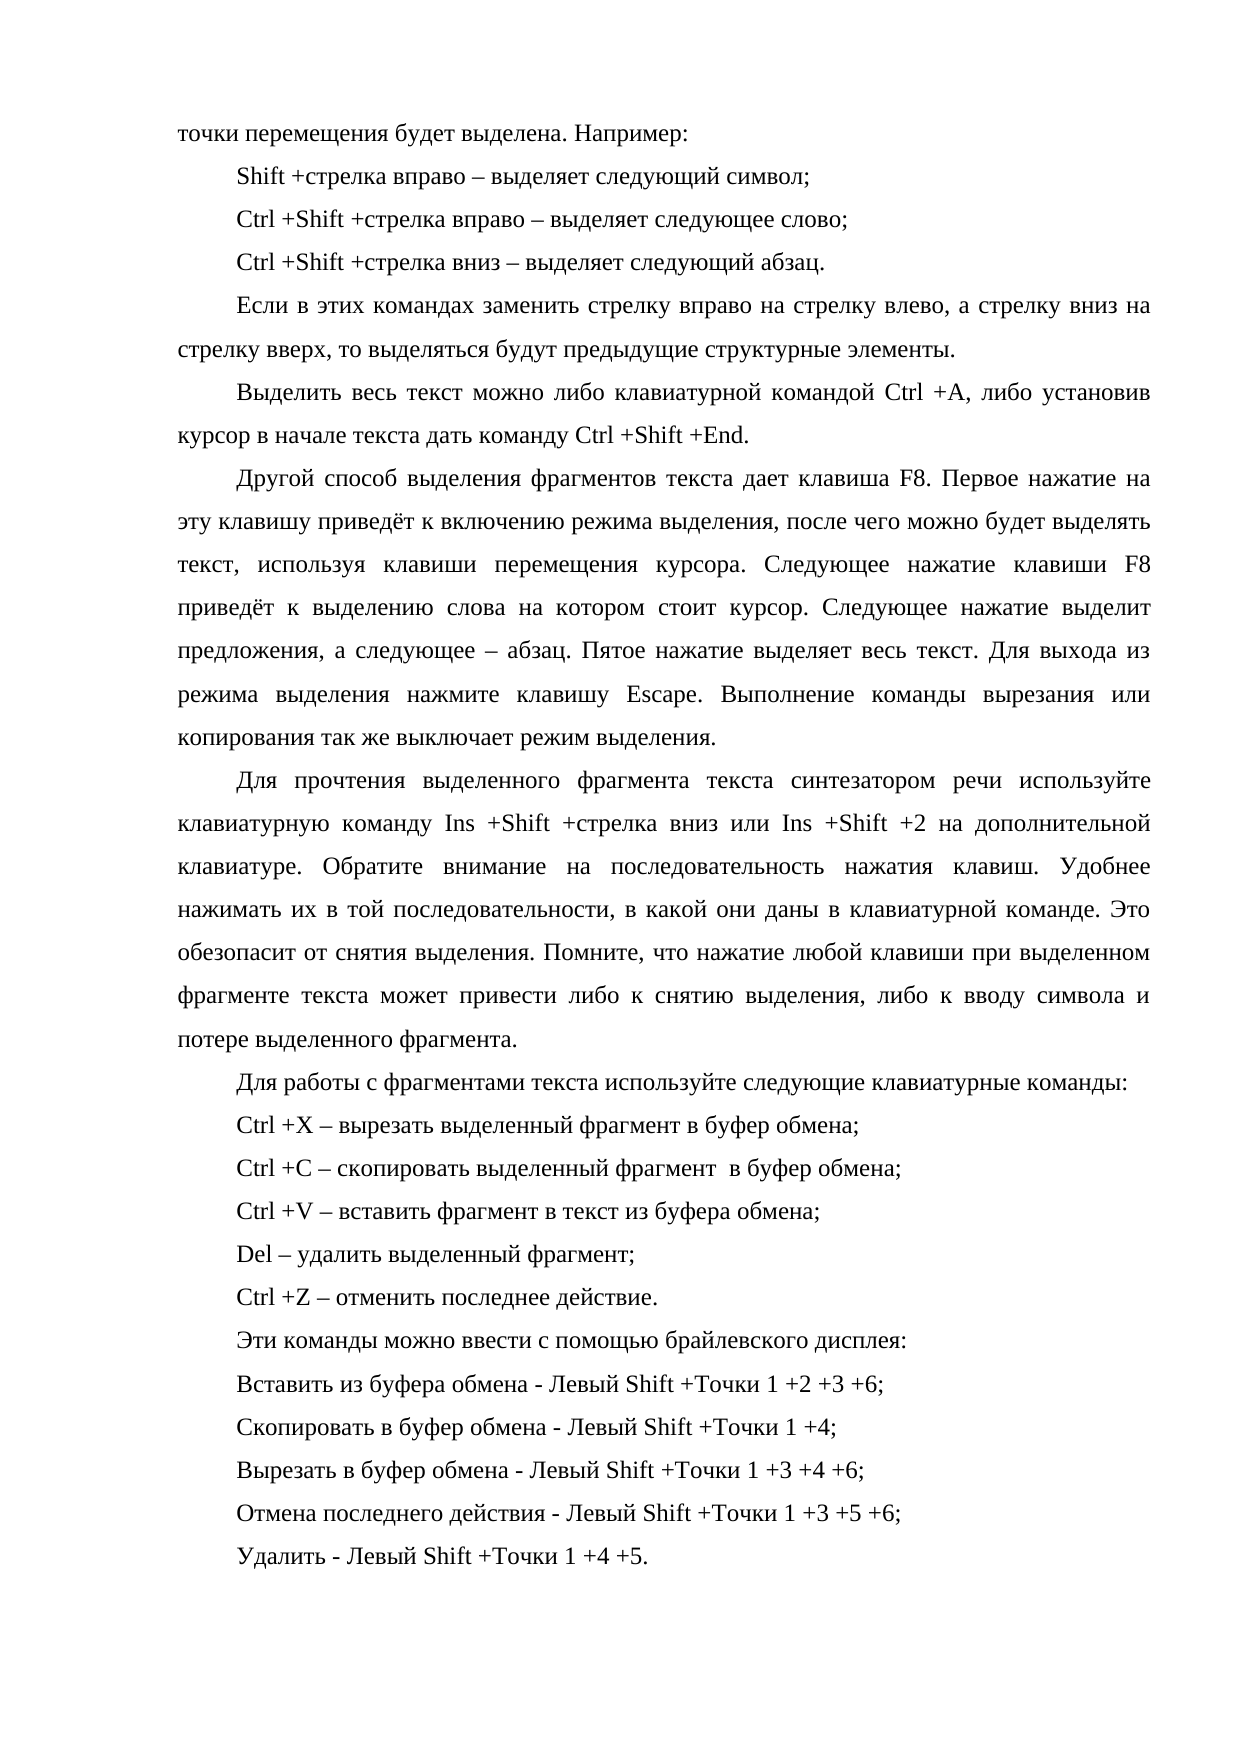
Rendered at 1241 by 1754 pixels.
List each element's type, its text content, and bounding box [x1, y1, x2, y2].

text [177, 118, 1152, 147]
text Другой способ выделения фрагментов текста дает клавиша F8. Первое нажатие на эту клавишу приведёт к включению режима выделения, после чего можно будет выделять текст, используя клавиши перемещения курсора. Следующее нажатие клавиши F8 приведёт к выделению слова на котором стоит курсор. Следующее нажатие выделит предложения, а следующее – абзац. Пятое нажатие выделяет весь текст. Для выхода из режима выделения нажмите клавишу Escape. Выполнение команды вырезания или копирования так же выключает режим выделения. [177, 463, 1152, 751]
text Shift +стрелка вправо – выделяет следующий символ; [177, 161, 1152, 190]
text Ctrl +Shift +стрелка вправо – выделяет следующее слово; [177, 204, 1152, 233]
text Ctrl +Shift +стрелка вниз – выделяет следующий абзац. [177, 247, 1152, 276]
text Если в этих командах заменить стрелку вправо на стрелку влево, а стрелку вниз на стрелку вверх, то выделяться будут предыдущие структурные элементы. [177, 291, 1152, 362]
text Ctrl +C – скопировать выделенный фрагмент в буфер обмена; [177, 1153, 1152, 1182]
text Ctrl +Z – отменить последнее действие. [177, 1282, 1152, 1311]
text Ctrl +X – вырезать выделенный фрагмент в буфер обмена; [177, 1110, 1152, 1139]
text Эти команды можно ввести с помощью брайлевского дисплея: [177, 1326, 1152, 1354]
text Del – удалить выделенный фрагмент; [177, 1239, 1152, 1268]
text Вставить из буфера обмена - Левый Shift +Точки 1 +2 +3 +6; [177, 1369, 1152, 1397]
text Для прочтения выделенного фрагмента текста синтезатором речи используйте клавиатурную команду Ins +Shift +стрелка вниз или Ins +Shift +2 на дополнительной клавиатуре. Обратите внимание на последовательность нажатия клавиш. Удобнее нажимать их в той последовательности, в какой они даны в клавиатурной команде. Это обезопасит от снятия выделения. Помните, что нажатие любой клавиши при выделенном фрагменте текста может привести либо к снятию выделения, либо к вводу символа и потере выделенного фрагмента. [177, 765, 1152, 1052]
text Скопировать в буфер обмена - Левый Shift +Точки 1 +4; [177, 1412, 1152, 1441]
text Вырезать в буфер обмена - Левый Shift +Точки 1 +3 +4 +6; [177, 1455, 1152, 1484]
text Ctrl +V – вставить фрагмент в текст из буфера обмена; [177, 1196, 1152, 1225]
text Отмена последнего действия - Левый Shift +Точки 1 +3 +5 +6; [177, 1498, 1152, 1527]
text Для работы с фрагментами текста используйте следующие клавиатурные команды: [177, 1067, 1152, 1096]
text Выделить весь текст можно либо клавиатурной командой Ctrl +A, либо установив курсор в начале текста дать команду Ctrl +Shift +End. [177, 377, 1152, 449]
text Удалить - Левый Shift +Точки 1 +4 +5. [177, 1541, 1152, 1570]
